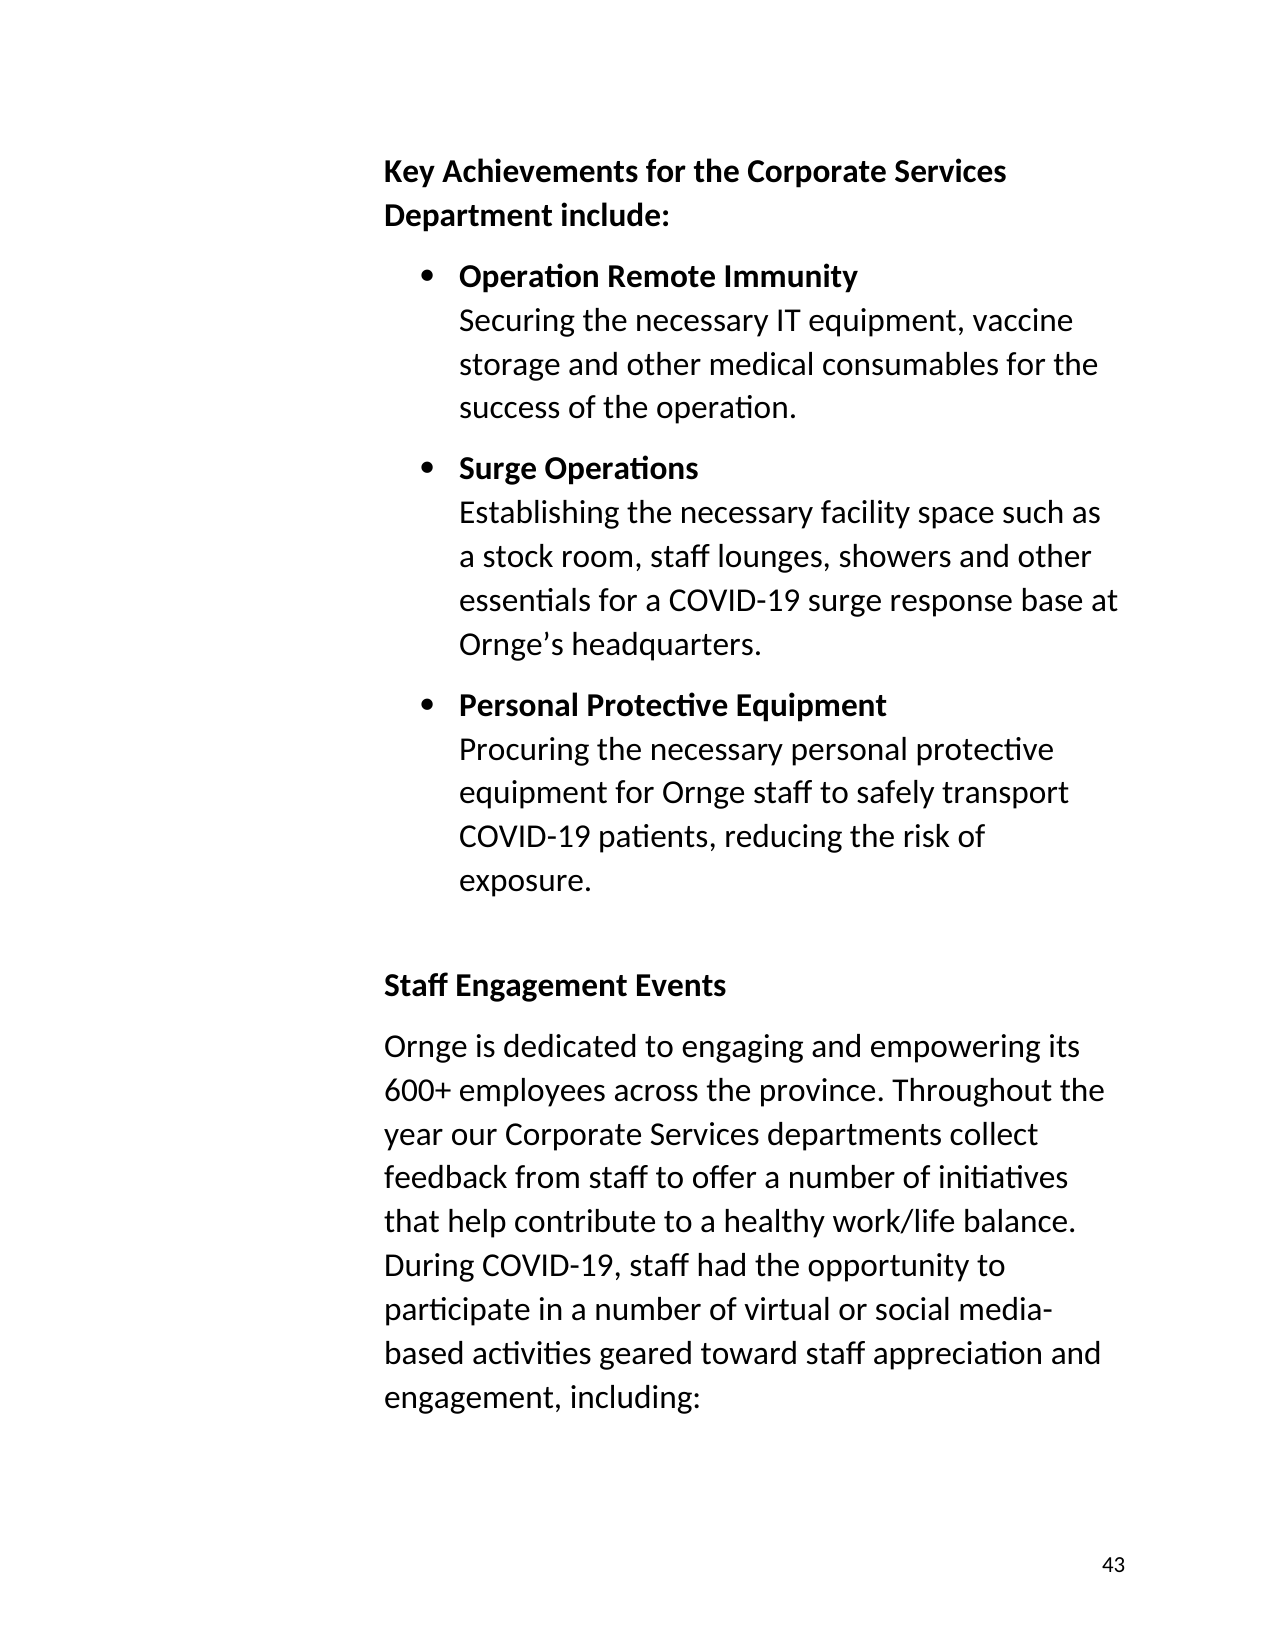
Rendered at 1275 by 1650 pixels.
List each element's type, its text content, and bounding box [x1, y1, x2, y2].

list Operation Remote Immunity Securing the necessary IT equipment, vaccine storage and other medical consumables for the success of the operation. [421, 254, 1125, 427]
list Personal Protective Equipment Procuring the necessary personal protective equipment for Ornge staff to safely transport COVID-19 patients, reducing the risk of exposure. [421, 683, 1125, 944]
list Surge Operations Establishing the necessary facility space such as a stock room, staff lounges, showers and other essentials for a COVID-19 surge response base at Ornge’s headquarters. [421, 447, 1125, 664]
text Staff Engagement Events [384, 964, 1125, 1005]
text Ornge is dedicated to engaging and empowering its 600+ employees across the province. Throughout the year our Corporate Services departments collect feedback from staff to offer a number of initiatives that help contribute to a healthy work/life balance. During COVID-19, staff had the opportunity to participate in a number of virtual or social media-based activities geared toward staff appreciation and engagement, including: [384, 1024, 1125, 1417]
text Key Achievements for the Corporate Services Department include: [384, 150, 1125, 235]
